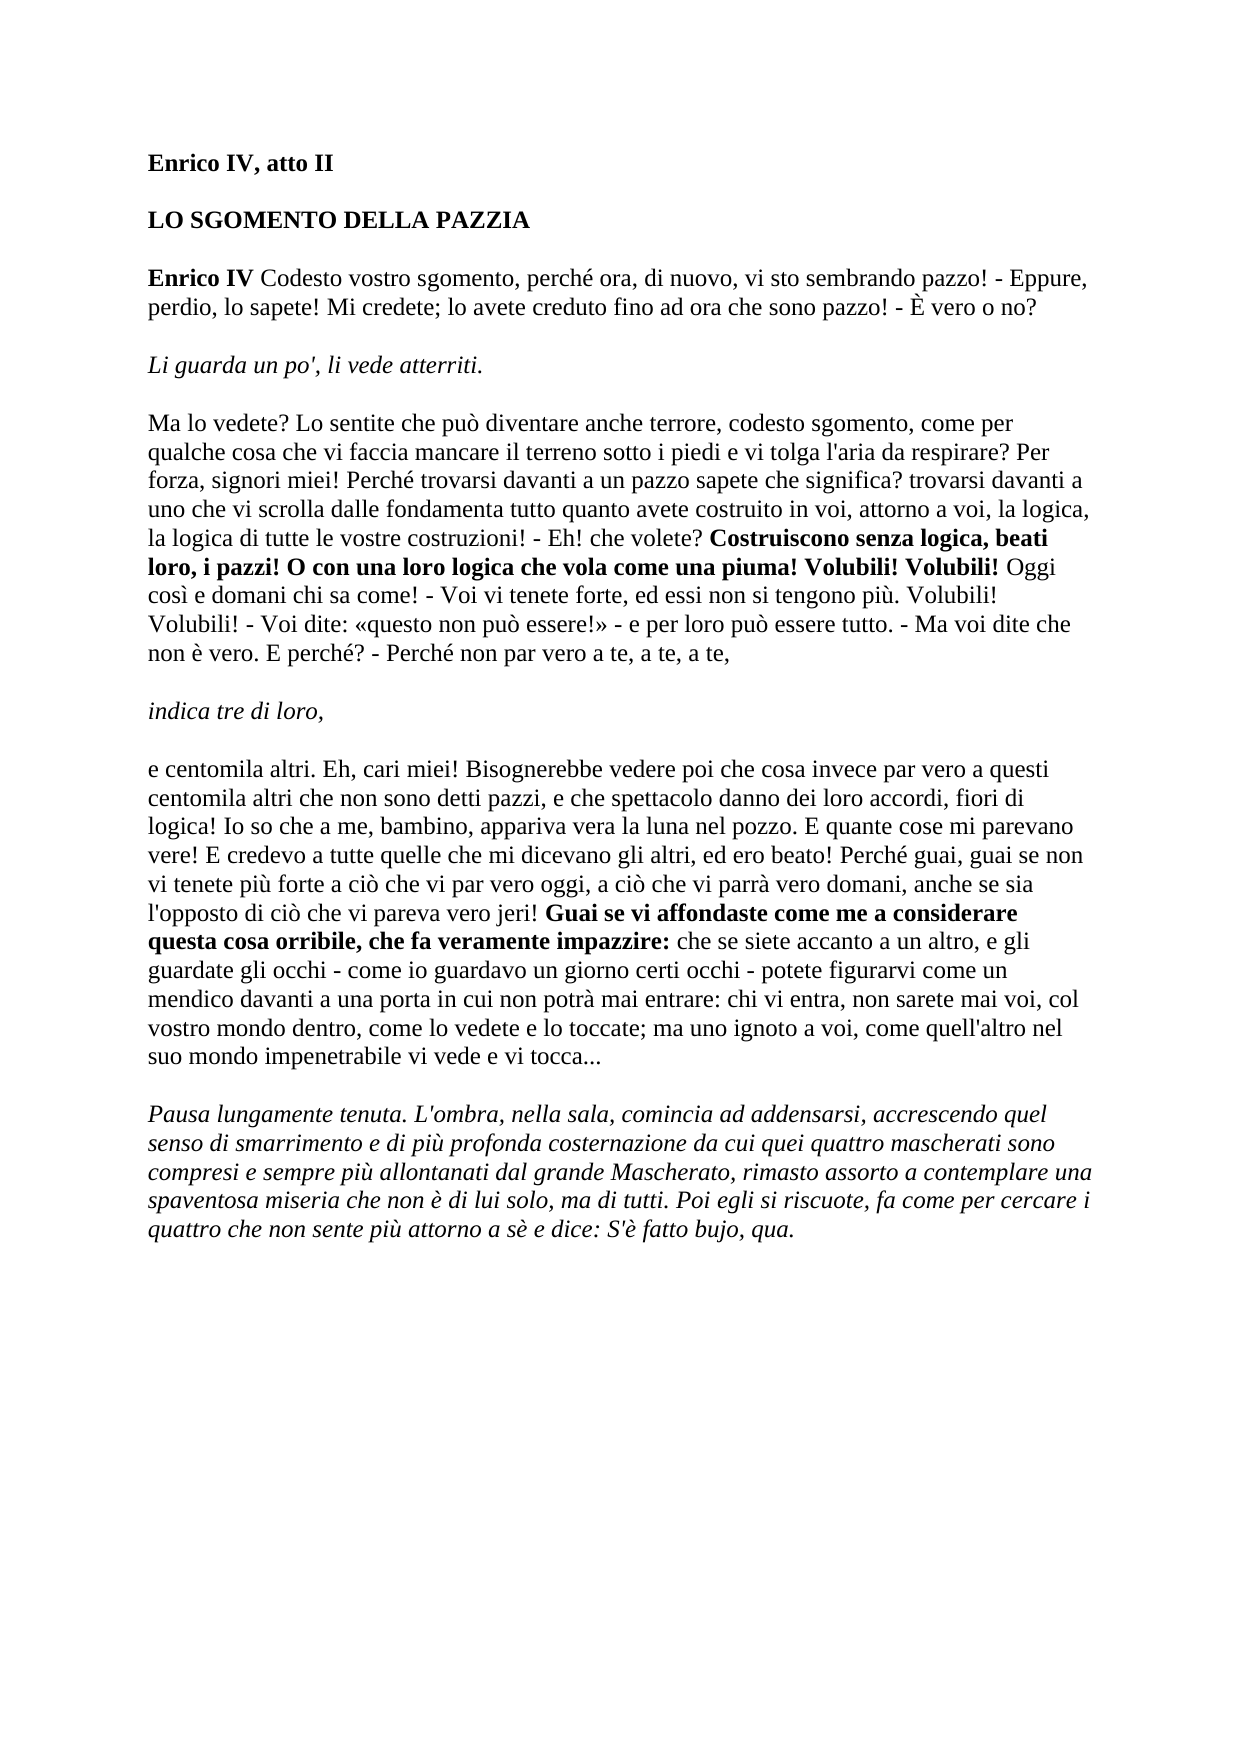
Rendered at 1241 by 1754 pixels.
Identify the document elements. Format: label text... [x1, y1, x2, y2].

text LO SGOMENTO DELLA PAZZIA [148, 206, 1093, 234]
text Ma lo vedete? Lo sentite che può diventare anche terrore, codesto sgomento, come per qualche cosa che vi faccia mancare il terreno sotto i piedi e vi tolga l'aria da respirare? Per forza, signori miei! Perché trovarsi davanti a un pazzo sapete che significa? trovarsi davanti a uno che vi scrolla dalle fondamenta tutto quanto avete costruito in voi, attorno a voi, la logica, la logica di tutte le vostre costruzioni! - Eh! che volete? Costruiscono senza logica, beati loro, i pazzi! O con una loro logica che vola come una piuma! Volubili! Volubili! Oggi così e domani chi sa come! - Voi vi tenete forte, ed essi non si tengono più. Volubili! Volubili! - Voi dite: «questo non può essere!» - e per loro può essere tutto. - Ma voi dite che non è vero. E perché? - Perché non par vero a te, a te, a te, [148, 408, 1093, 667]
text Pausa lungamente tenuta. L'ombra, nella sala, comincia ad addensarsi, accrescendo quel senso di smarrimento e di più profonda costernazione da cui quei quattro mascherati sono compresi e sempre più allontanati dal grande Mascherato, rimasto assorto a contemplare una spaventosa miseria che non è di lui solo, ma di tutti. Poi egli si riscuote, fa come per cercare i quattro che non sente più attorno a sè e dice: S'è fatto bujo, qua. [148, 1099, 1093, 1243]
text e centomila altri. Eh, cari miei! Bisognerebbe vedere poi che cosa invece par vero a questi centomila altri che non sono detti pazzi, e che spettacolo danno dei loro accordi, fiori di logica! Io so che a me, bambino, appariva vera la luna nel pozzo. E quante cose mi parevano vere! E credevo a tutte quelle che mi dicevano gli altri, ed ero beato! Perché guai, guai se non vi tenete più forte a ciò che vi par vero oggi, a ciò che vi parrà vero domani, anche se sia l'opposto di ciò che vi pareva vero jeri! Guai se vi affondaste come me a considerare questa cosa orribile, che fa veramente impazzire: che se siete accanto a un altro, e gli guardate gli occhi - come io guardavo un giorno certi occhi - potete figurarvi come un mendico davanti a una porta in cui non potrà mai entrare: chi vi entra, non sarete mai voi, col vostro mondo dentro, come lo vedete e lo toccate; ma uno ignoto a voi, come quell'altro nel suo mondo impenetrabile vi vede e vi tocca... [148, 754, 1093, 1070]
text indica tre di loro, [148, 696, 1093, 725]
text Enrico IV, atto II [148, 148, 1093, 176]
text Enrico IV Codesto vostro sgomento, perché ora, di nuovo, vi sto sembrando pazzo! - Eppure, perdio, lo sapete! Mi credete; lo avete creduto fino ad ora che sono pazzo! - È vero o no? [148, 263, 1093, 321]
text Li guarda un po', li vede atterriti. [148, 350, 1093, 379]
